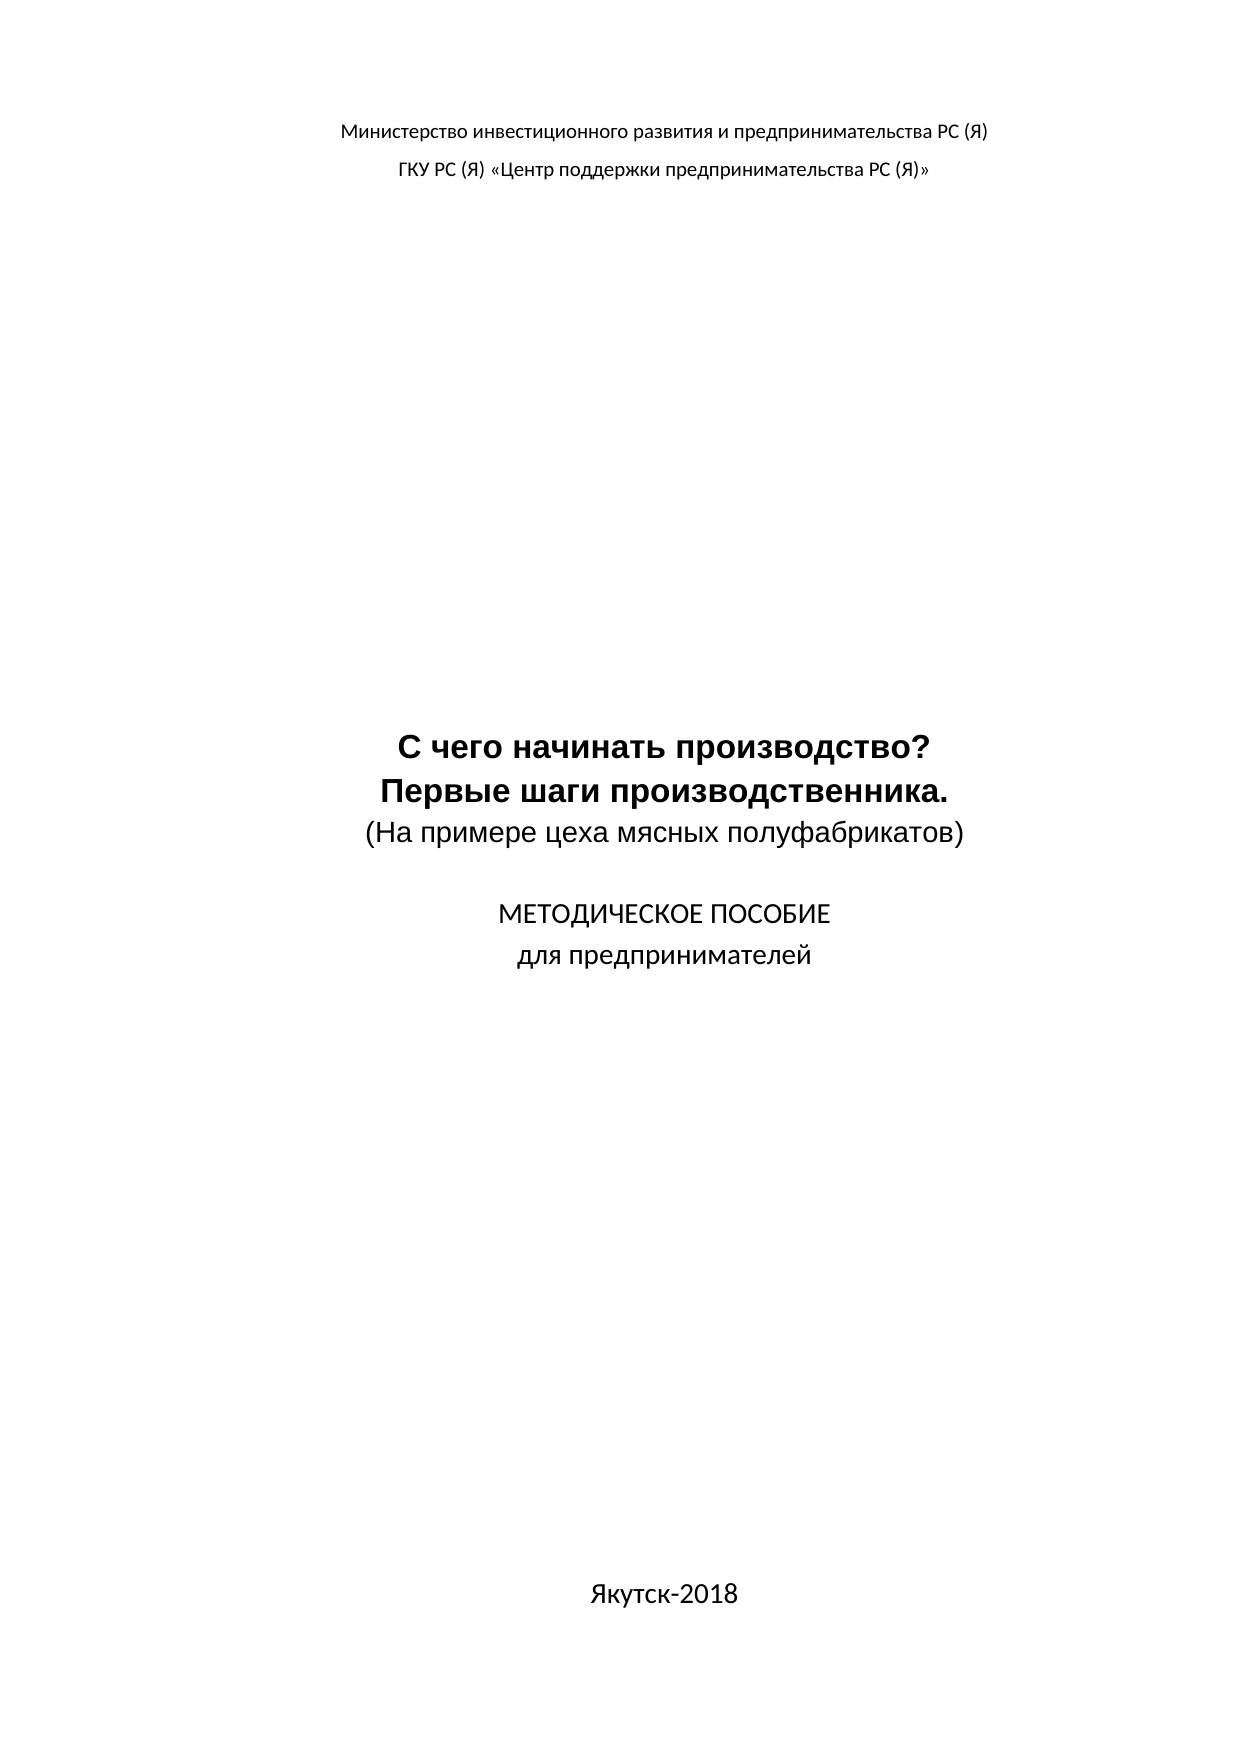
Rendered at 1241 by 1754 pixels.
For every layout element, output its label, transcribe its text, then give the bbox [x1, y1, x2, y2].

text С чего начинать производство? [177, 727, 1152, 765]
text МЕТОДИЧЕСКОЕ ПОСОБИЕ [177, 895, 1152, 931]
text ГКУ РС (Я) «Центр поддержки предпринимательства РС (Я)» [177, 156, 1152, 182]
text Первые шаги производственника. [177, 771, 1152, 809]
text для предпринимателей [177, 936, 1152, 971]
text (На примере цеха мясных полуфабрикатов) [177, 815, 1152, 849]
text Министерство инвестиционного развития и предпринимательства РС (Я) [177, 118, 1152, 143]
text Якутск-2018 [177, 1575, 1152, 1611]
